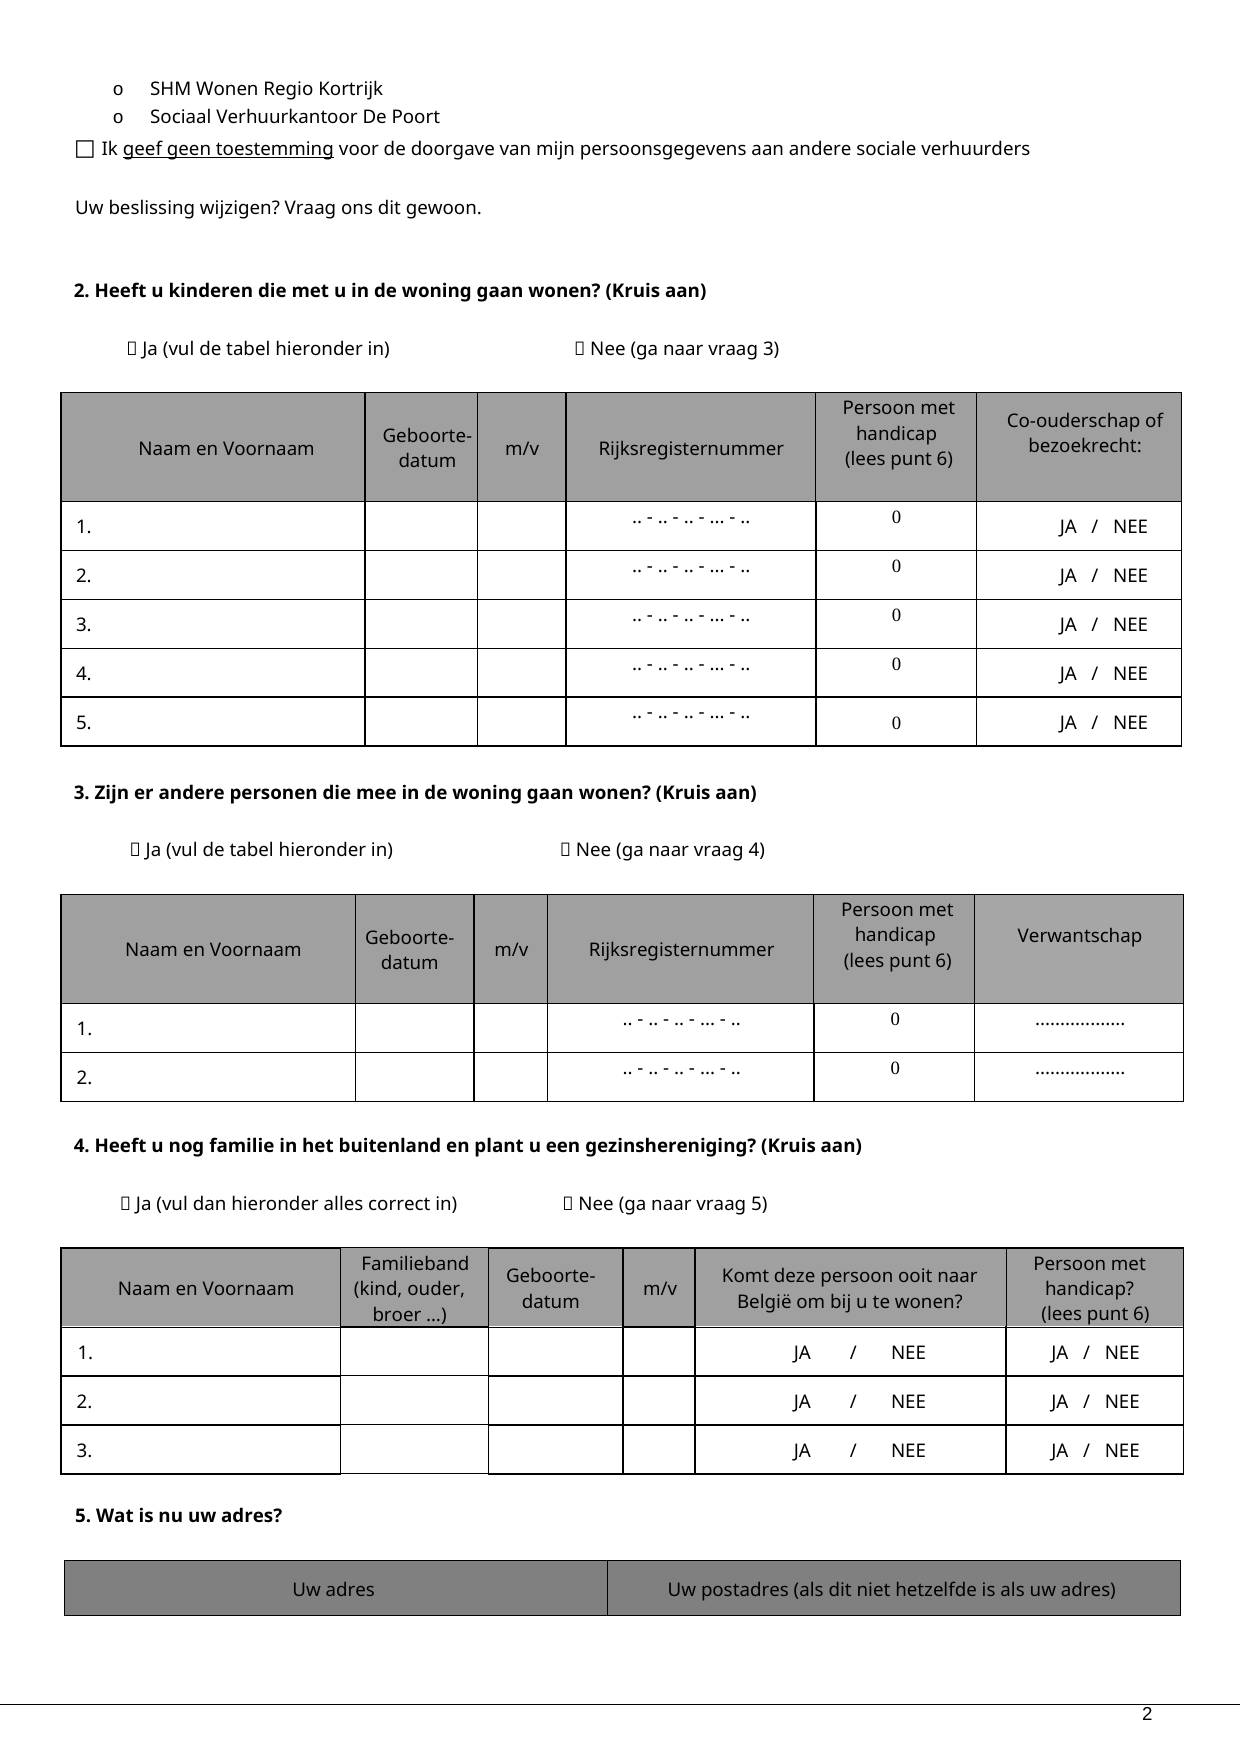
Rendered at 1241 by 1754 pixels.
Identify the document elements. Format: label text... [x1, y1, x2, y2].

table_cell JA / NEE [977, 649, 1181, 696]
table_cell [624, 1377, 694, 1424]
table_header Naam en Voornaam [117, 1249, 340, 1326]
table_cell [366, 649, 477, 696]
table_header Naam en Voornaam [115, 393, 364, 501]
table_cell .. - .. - .. - ... - .. [548, 1004, 813, 1052]
table_header Co-ouderschap of bezoekrecht: [977, 393, 1181, 501]
table_cell .. - .. - .. - ... - .. [567, 698, 815, 745]
table_cell [475, 1004, 547, 1052]
subtitle 2. Heeft u kinderen die met u in de woning gaan wonen? (Kruis aan) [73, 277, 1152, 303]
table_cell [478, 551, 565, 598]
table_cell [115, 600, 364, 647]
table_cell JA / NEE [977, 600, 1181, 647]
table_header [62, 1249, 117, 1326]
table_header Rijksregisternummer [567, 393, 815, 501]
subtitle 4. Heeft u nog familie in het buitenland en plant u een gezinshereniging? (Kruis aan) [73, 1133, 1152, 1158]
table_cell [117, 1426, 340, 1473]
table_header m/v [624, 1249, 694, 1326]
table_cell 2. [62, 1377, 117, 1424]
text □ Ik geef geen toestemming voor de doorgave van mijn persoonsgegevens aan andere sociale verhuurders [74, 131, 1152, 162]
table_cell  [817, 551, 976, 598]
table_cell  [817, 502, 976, 550]
table_cell 2. [62, 551, 115, 598]
table_header Persoon met handicap (lees punt 6) [816, 393, 976, 501]
table_cell JA / NEE [1007, 1328, 1183, 1375]
table_cell .. - .. - .. - ... - .. [567, 551, 815, 598]
table_cell [117, 1377, 340, 1424]
table_cell [478, 698, 565, 745]
table_header Persoon met handicap? (lees punt 6) [1007, 1249, 1183, 1326]
table_cell  [817, 600, 976, 647]
table_cell [115, 551, 364, 598]
table_cell [366, 698, 477, 745]
table_cell JA / NEE [696, 1328, 1005, 1375]
table_cell [356, 1004, 473, 1052]
table_cell JA / NEE [977, 502, 1181, 550]
table_header Geboorte- datum [366, 393, 477, 501]
table_cell 1. [62, 1004, 117, 1052]
text  Ja (vul de tabel hieronder in)  Nee (ga naar vraag 3) [0, 335, 1152, 360]
table_cell [366, 600, 477, 647]
list Sociaal Verhuurkantoor De Poort [112, 103, 1152, 129]
table_cell [489, 1377, 622, 1424]
subtitle 5. Wat is nu uw adres? [75, 1502, 1152, 1528]
table_header Verwantschap [975, 895, 1183, 1003]
table_cell [478, 502, 565, 550]
table_cell [366, 502, 477, 550]
table_cell [489, 1328, 622, 1375]
text Uw beslissing wijzigen? Vraag ons dit gewoon. [75, 194, 1152, 220]
table_cell JA / NEE [977, 698, 1181, 745]
table_cell [117, 1004, 355, 1052]
table_cell .................. [975, 1004, 1183, 1052]
table_cell [341, 1328, 488, 1375]
table_cell JA / NEE [1007, 1426, 1183, 1473]
table_header [62, 895, 117, 1003]
table_header Familieband (kind, ouder, broer …) [341, 1248, 488, 1326]
table_header m/v [478, 393, 565, 501]
table_cell [475, 1053, 547, 1101]
table_header Rijksregisternummer [548, 895, 813, 1003]
list SHM Wonen Regio Kortrijk [112, 75, 1152, 101]
table_cell 3. [62, 1426, 117, 1473]
subtitle 3. Zijn er andere personen die mee in de woning gaan wonen? (Kruis aan) [73, 779, 1152, 804]
table_cell [356, 1053, 473, 1101]
table_header Uw postadres (als dit niet hetzelfde is als uw adres) [608, 1561, 1180, 1615]
table_cell 1. [62, 1328, 117, 1375]
table_cell [366, 551, 477, 598]
table_cell .. - .. - .. - ... - .. [548, 1053, 813, 1101]
table_cell 2. [62, 1053, 117, 1101]
table_cell JA / NEE [977, 551, 1181, 598]
table_cell [115, 502, 364, 550]
table_header [62, 393, 115, 501]
table_cell [478, 649, 565, 696]
table_cell  [817, 649, 976, 696]
table_cell [341, 1376, 488, 1424]
table_header Naam en Voornaam [117, 895, 355, 1003]
table_cell [117, 1053, 355, 1101]
text  Ja (vul de tabel hieronder in)  Nee (ga naar vraag 4) [0, 837, 1152, 862]
table_header Geboorte- datum [356, 895, 473, 1003]
table_header Uw adres [65, 1561, 607, 1615]
table_cell [624, 1426, 694, 1473]
table_cell 5. [62, 698, 115, 745]
table_cell  [817, 698, 976, 745]
table_cell JA / NEE [696, 1426, 1005, 1473]
table_header Geboorte- datum [489, 1249, 622, 1326]
table_header Komt deze persoon ooit naar België om bij u te wonen? [696, 1249, 1006, 1326]
table_cell [115, 698, 364, 745]
table_cell .. - .. - .. - ... - .. [567, 502, 815, 550]
table_cell [341, 1425, 488, 1473]
table_cell 1. [62, 502, 115, 550]
table_cell  [815, 1004, 974, 1052]
table_cell .................. [975, 1053, 1183, 1101]
table_cell [117, 1328, 340, 1375]
table_cell [115, 649, 364, 696]
table_cell .. - .. - .. - ... - .. [567, 649, 815, 696]
table_cell  [815, 1053, 974, 1101]
table_cell 4. [62, 649, 115, 696]
table_cell 3. [62, 600, 115, 647]
table_header Persoon met handicap (lees punt 6) [814, 895, 974, 1003]
table_cell [478, 600, 565, 647]
text  Ja (vul dan hieronder alles correct in)  Nee (ga naar vraag 5) [0, 1190, 1152, 1216]
table_cell [624, 1328, 694, 1375]
table_header m/v [475, 895, 547, 1003]
table_cell JA / NEE [1007, 1377, 1183, 1424]
table_cell .. - .. - .. - ... - .. [567, 600, 815, 647]
table_cell JA / NEE [696, 1377, 1005, 1424]
table_cell [489, 1426, 622, 1473]
